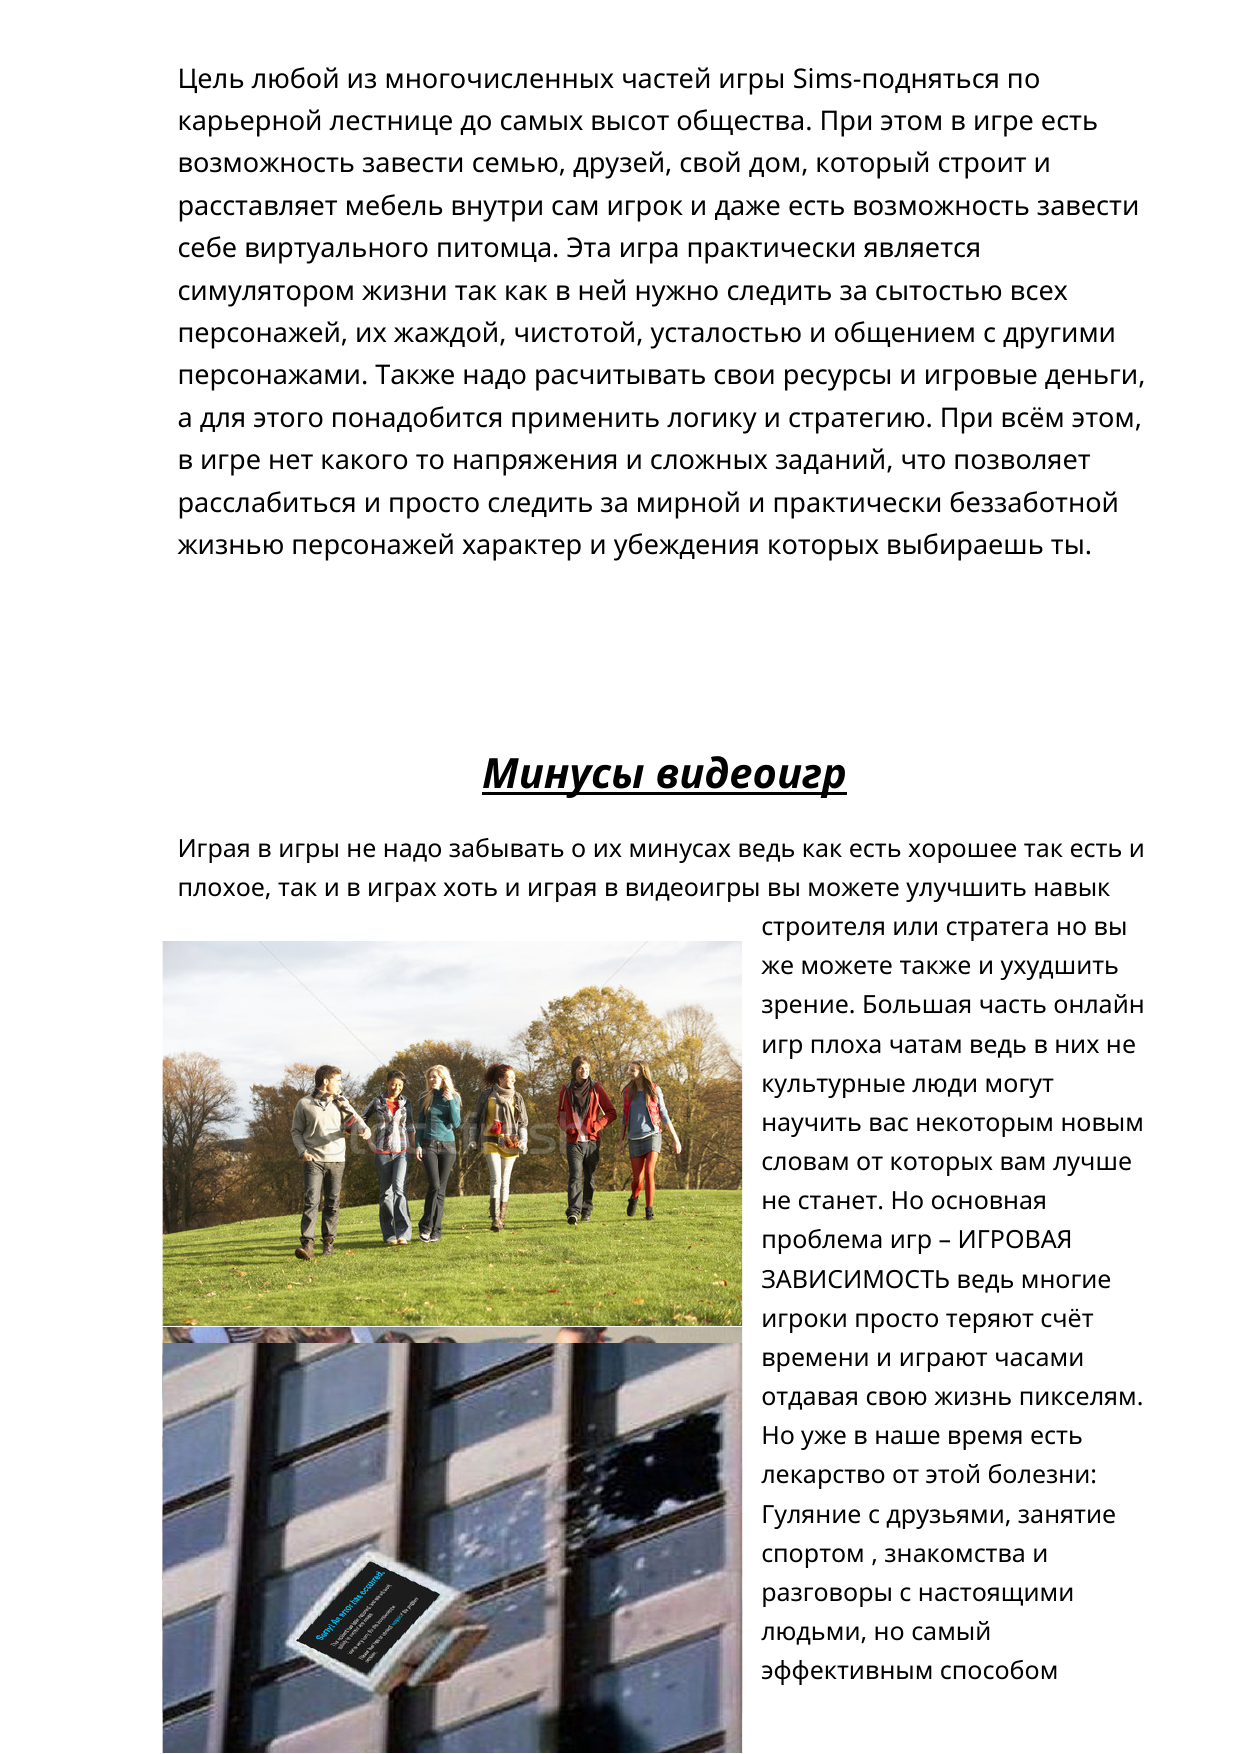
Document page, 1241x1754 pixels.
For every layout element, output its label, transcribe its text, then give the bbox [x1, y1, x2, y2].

text Цель любой из многочисленных частей игры Sims-подняться по карьерной лестнице до самых высот общества. При этом в игре есть возможность завести семью, друзей, свой дом, который строит и расставляет мебель внутри сам игрок и даже есть возможность завести себе виртуального питомца. Эта игра практически является симулятором жизни так как в ней нужно следить за сытостью всех персонажей, их жаждой, чистотой, усталостью и общением с другими персонажами. Также надо расчитывать свои ресурсы и игровые деньги, а для этого понадобится применить логику и стратегию. При всём этом, в игре нет какого то напряжения и сложных заданий, что позволяет расслабиться и просто следить за мирной и практически беззаботной жизнью персонажей характер и убеждения которых выбираешь ты. [177, 59, 1152, 562]
text Минусы видеоигр [177, 744, 1152, 801]
picture [162, 1327, 743, 1753]
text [177, 830, 1152, 1687]
picture [162, 941, 743, 1326]
